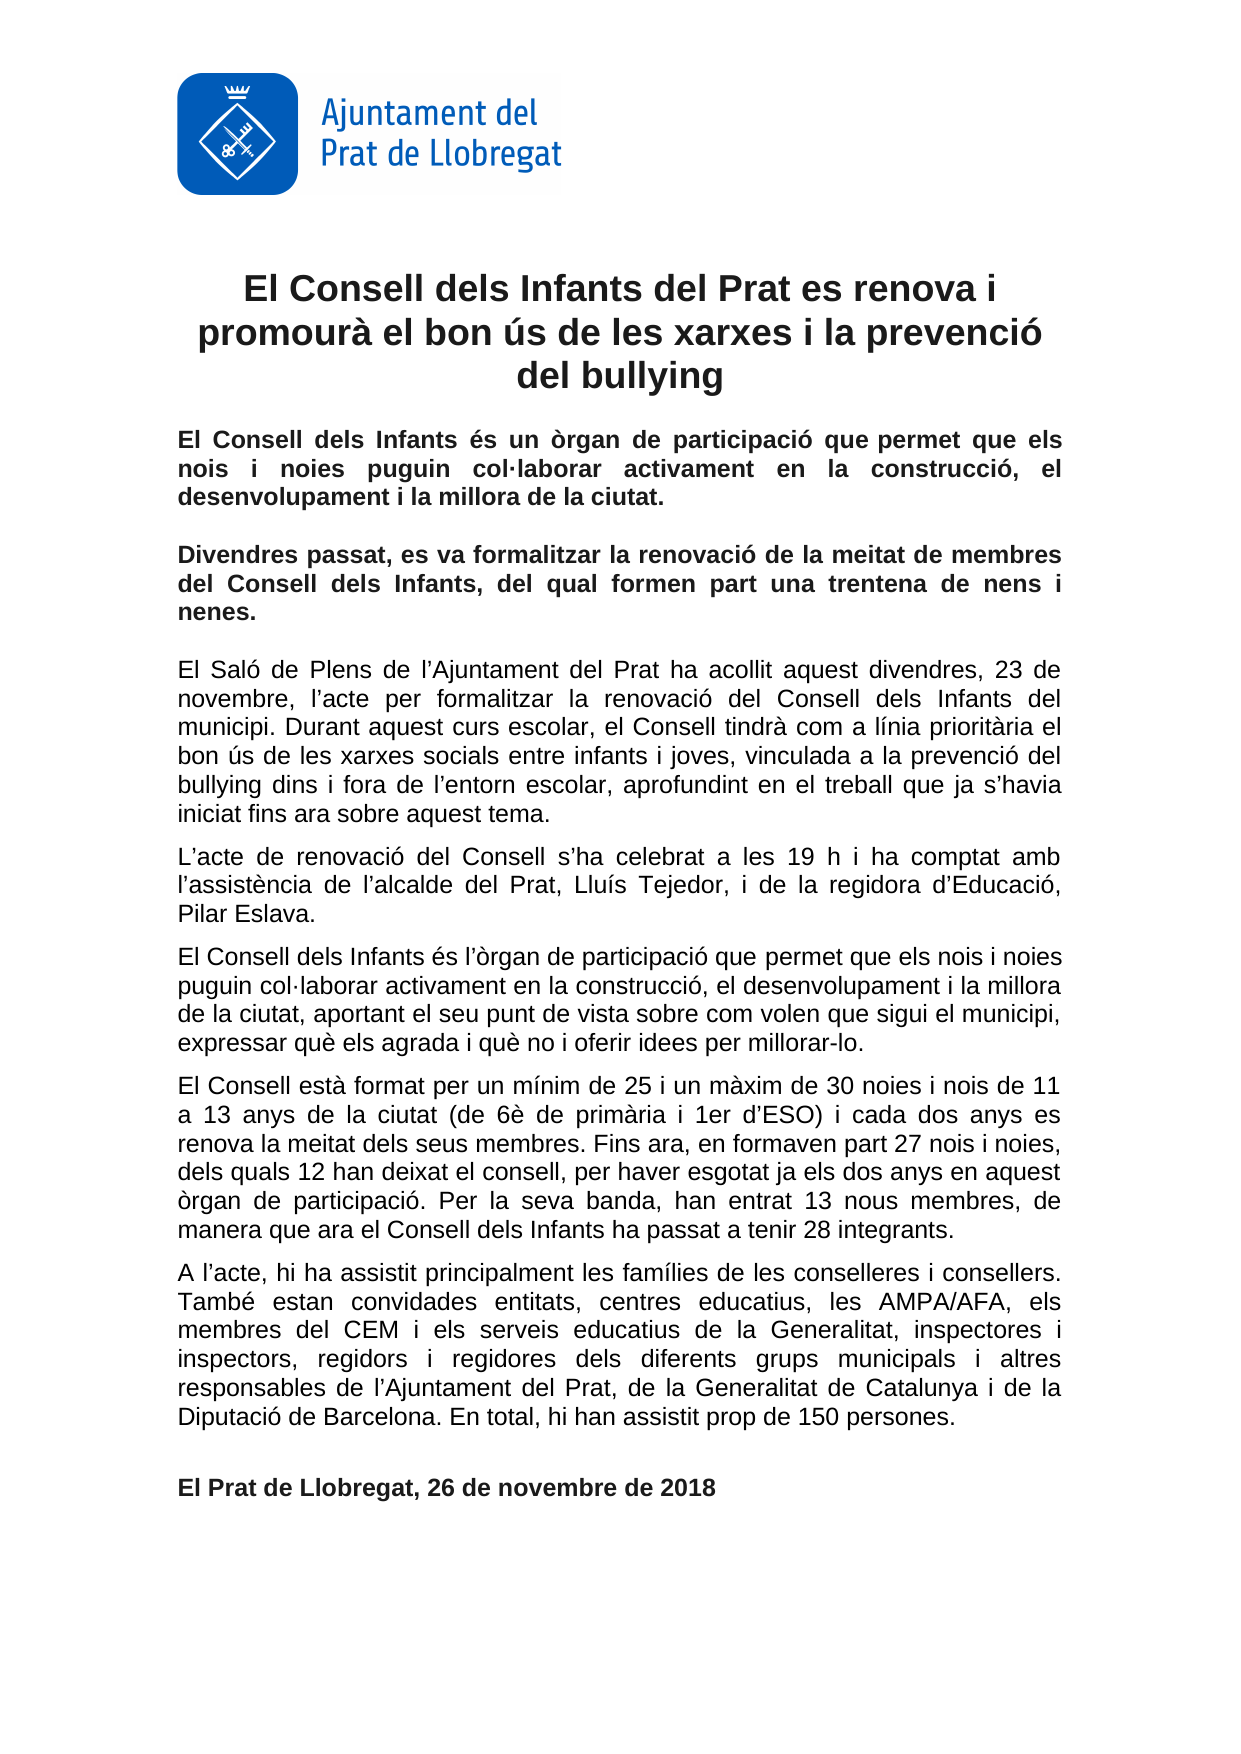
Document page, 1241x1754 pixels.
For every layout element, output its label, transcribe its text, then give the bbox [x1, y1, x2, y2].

picture [177, 73, 562, 195]
text El Saló de Plens de l’Ajuntament del Prat ha acollit aquest divendres, 23 de novembre, l’acte per formalitzar la renovació del Consell dels Infants del municipi. Durant aquest curs escolar, el Consell tindrà com a línia prioritària el bon ús de les xarxes socials entre infants i joves, vinculada a la prevenció del bullying dins i fora de l’entorn escolar, aprofundint en el treball que ja s’havia iniciat fins ara sobre aquest tema. [177, 655, 1063, 827]
text A l’acte, hi ha assistit principalment les famílies de les conselleres i consellers. També estan convidades entitats, centres educatius, les AMPA/AFA, els membres del CEM i els serveis educatius de la Generalitat, inspectores i inspectors, regidors i regidores dels diferents grups municipals i altres responsables de l’Ajuntament del Prat, de la Generalitat de Catalunya i de la Diputació de Barcelona. En total, hi han assistit prop de 150 persones. [177, 1258, 1063, 1430]
text El Consell està format per un mínim de 25 i un màxim de 30 noies i nois de 11 a 13 anys de la ciutat (de 6è de primària i 1er d’ESO) i cada dos anys es renova la meitat dels seus membres. Fins ara, en formaven part 27 nois i noies, dels quals 12 han deixat el consell, per haver esgotat ja els dos anys en aquest òrgan de participació. Per la seva banda, han entrat 13 nous membres, de manera que ara el Consell dels Infants ha passat a tenir 28 integrants. [177, 1071, 1063, 1243]
text El Consell dels Infants del Prat es renova i promourà el bon ús de les xarxes i la prevenció del bullying [177, 267, 1063, 396]
text Divendres passat, es va formalitzar la renovació de la meitat de membres del Consell dels Infants, del qual formen part una trentena de nens i nenes. [177, 540, 1063, 626]
text El Consell dels Infants és un òrgan de participació que permet que els nois i noies puguin col·laborar activament en la construcció, el desenvolupament i la millora de la ciutat. [177, 425, 1063, 511]
text L’acte de renovació del Consell s’ha celebrat a les 19 h i ha comptat amb l’assistència de l’alcalde del Prat, Lluís Tejedor, i de la regidora d’Educació, Pilar Eslava. [177, 841, 1063, 928]
text El Prat de Llobregat, 26 de novembre de 2018 [177, 1473, 1063, 1502]
text El Consell dels Infants és l’òrgan de participació que permet que els nois i noies puguin col·laborar activament en la construcció, el desenvolupament i la millora de la ciutat, aportant el seu punt de vista sobre com volen que sigui el municipi, expressar què els agrada i què no i oferir idees per millorar-lo. [177, 942, 1063, 1057]
